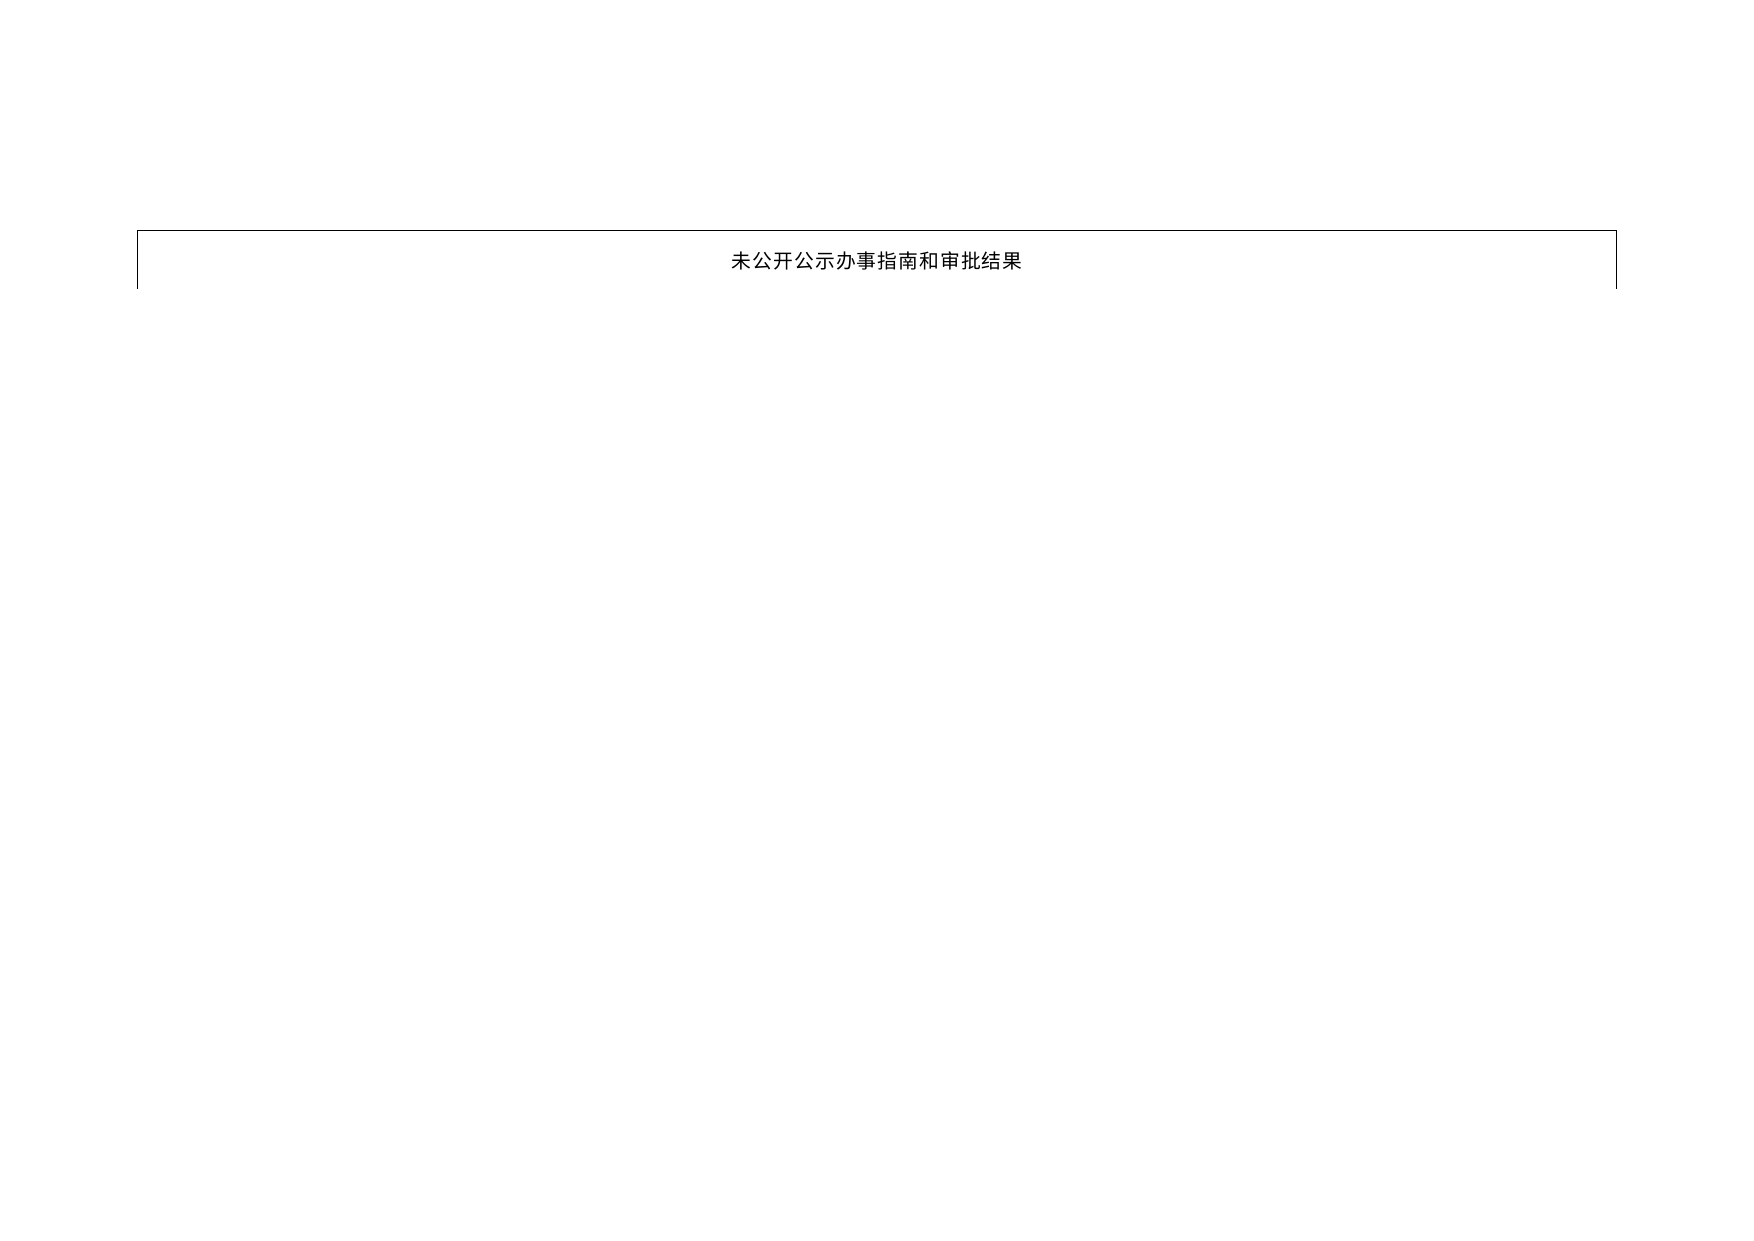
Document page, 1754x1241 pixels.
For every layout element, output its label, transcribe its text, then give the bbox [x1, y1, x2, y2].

table_cell 未公开公示办事指南和审批结果 [138, 231, 1616, 289]
